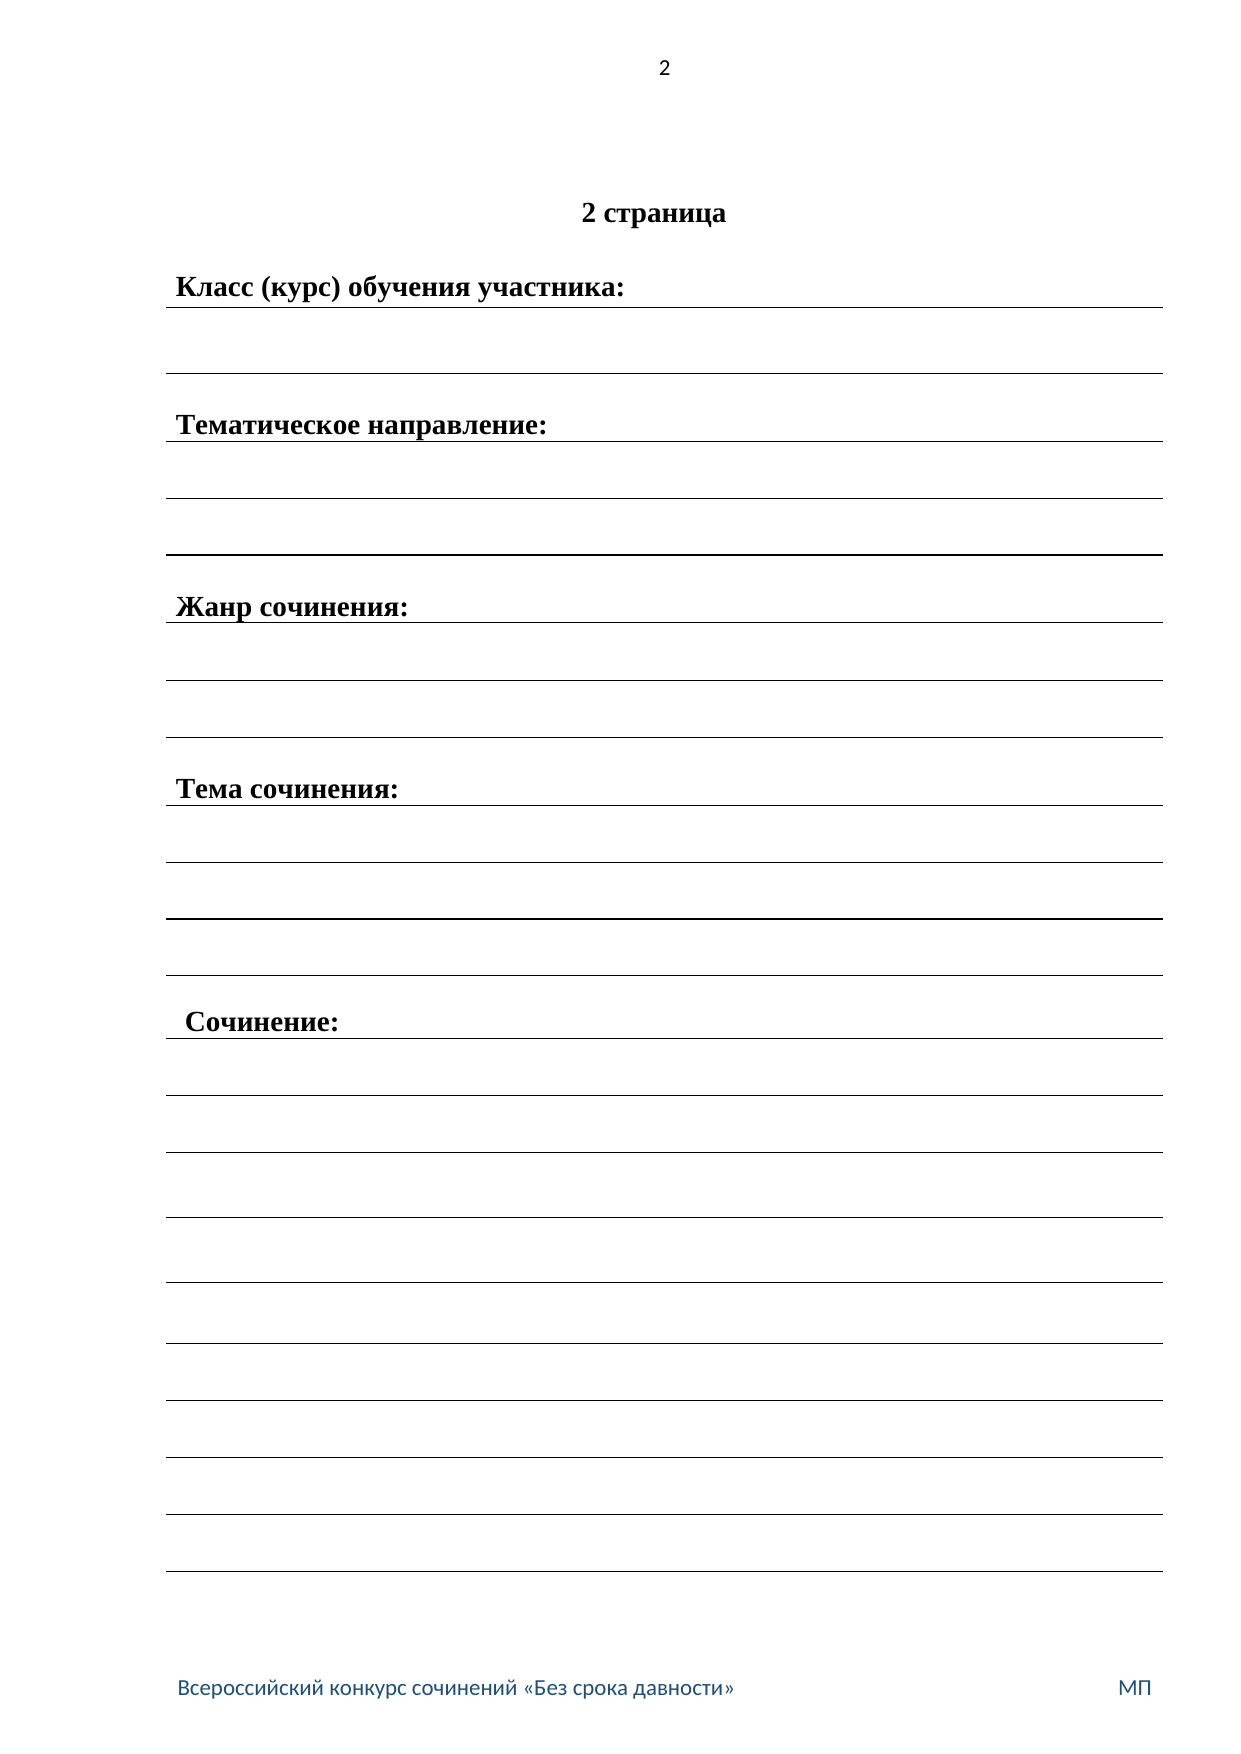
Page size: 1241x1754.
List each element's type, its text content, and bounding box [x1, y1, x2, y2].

text Тематическое направление: [176, 407, 1152, 441]
text Тема сочинения: [176, 771, 1152, 804]
text 2 страница [177, 195, 726, 229]
text Жанр сочинения: [176, 589, 1152, 622]
text Класс (курс) обучения участника: [176, 269, 1152, 302]
text Сочинение: [177, 1004, 1152, 1038]
